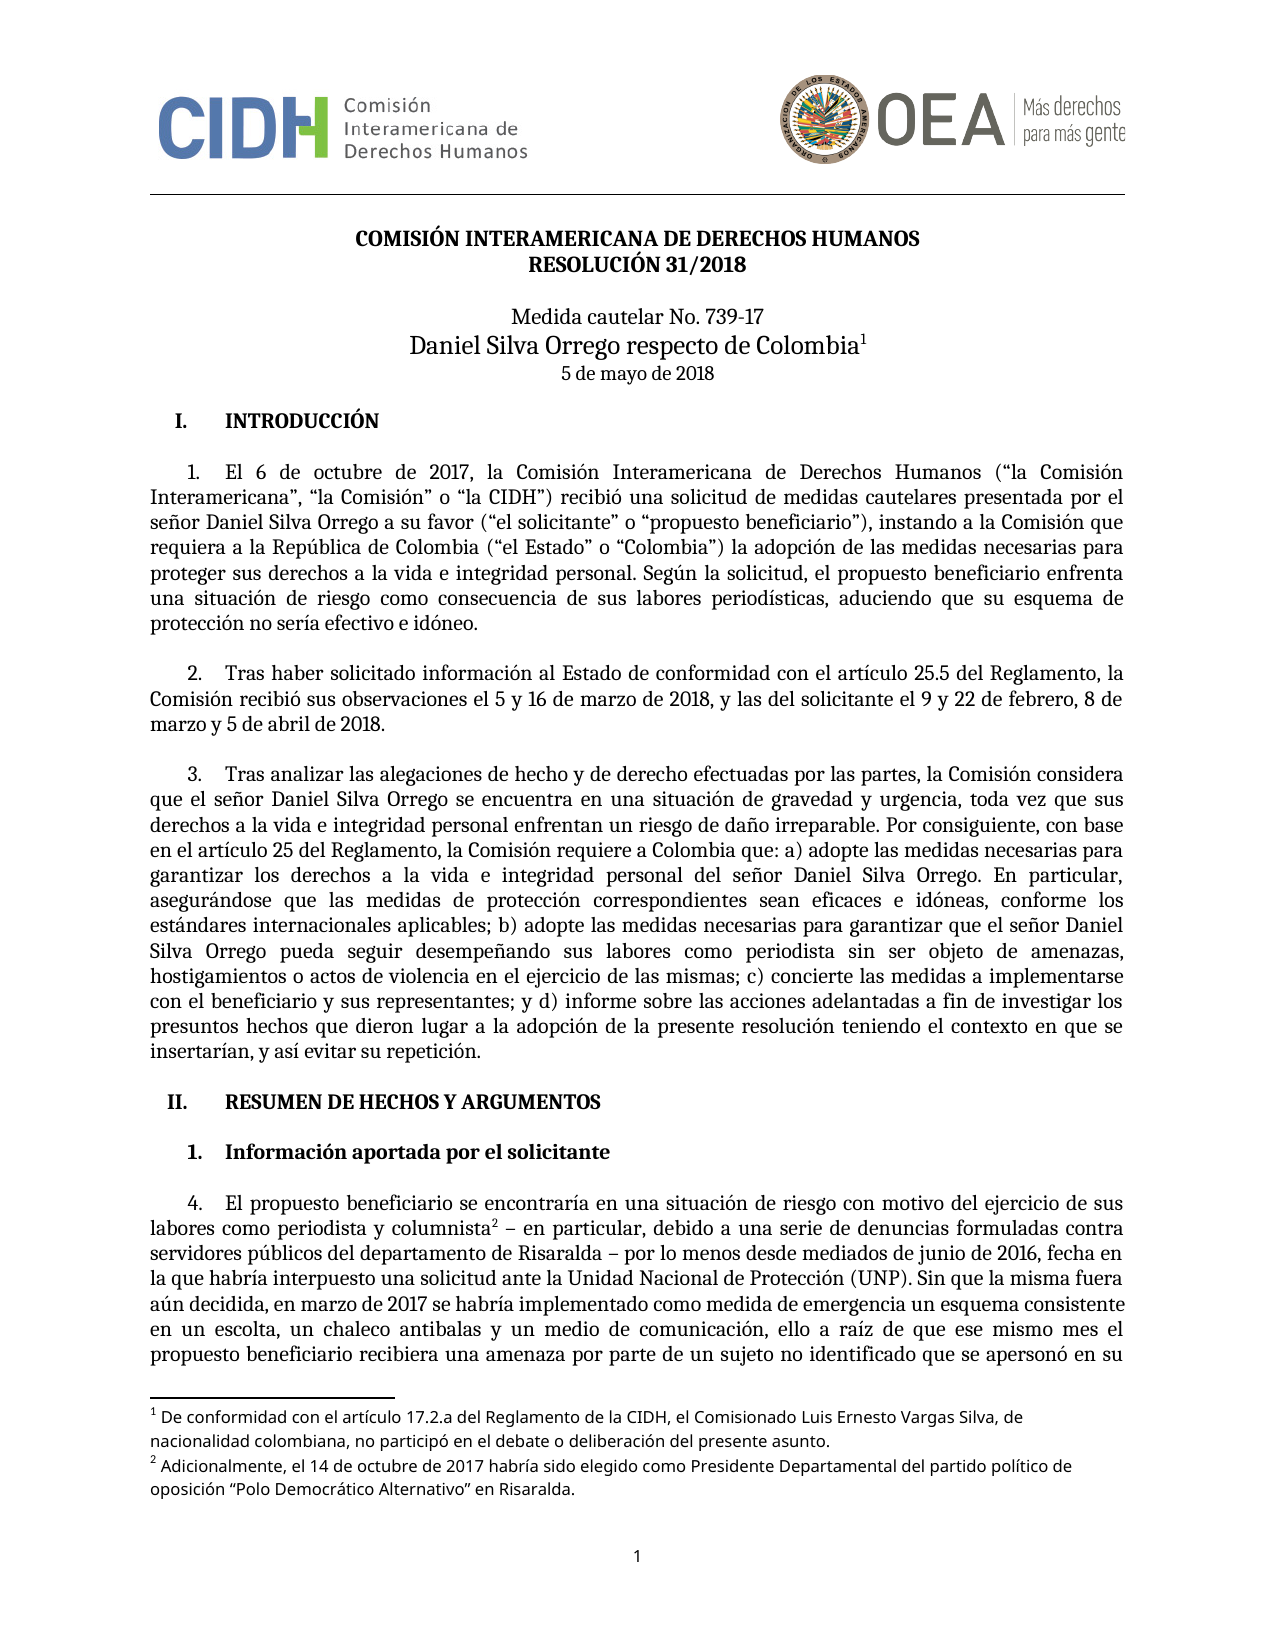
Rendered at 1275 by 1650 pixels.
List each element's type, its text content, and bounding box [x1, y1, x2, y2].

picture [780, 75, 1125, 164]
list INTRODUCCIÓN [150, 409, 1125, 434]
text Daniel Silva Orrego respecto de Colombia [150, 330, 1125, 361]
text 5 de mayo de 2018 [150, 361, 1125, 385]
list Tras analizar las alegaciones de hecho y de derecho efectuadas por las partes, la Comisión considera que el señor Daniel Silva Orrego se encuentra en una situación de gravedad y urgencia, toda vez que sus derechos a la vida e integridad personal enfrentan un riesgo de daño irreparable. Por consiguiente, con base en el artículo 25 del Reglamento, la Comisión requiere a Colombia que: a) adopte las medidas necesarias para garantizar los derechos a la vida e integridad personal del señor Daniel Silva Orrego. En particular, asegurándose que las medidas de protección correspondientes sean eficaces e idóneas, conforme los estándares internacionales aplicables; b) adopte las medidas necesarias para garantizar que el señor Daniel Silva Orrego pueda seguir desempeñando sus labores como periodista sin ser objeto de amenazas, hostigamientos o actos de violencia en el ejercicio de las mismas; c) concierte las medidas a implementarse con el beneficiario y sus representantes; y d) informe sobre las acciones adelantadas a fin de investigar los presuntos hechos que dieron lugar a la adopción de la presente resolución teniendo el contexto en que se insertarían, y así evitar su repetición. [150, 762, 1125, 1064]
list Tras haber solicitado información al Estado de conformidad con el artículo 25.5 del Reglamento, la Comisión recibió sus observaciones el 5 y 16 de marzo de 2018, y las del solicitante el 9 y 22 de febrero, 8 de marzo y 5 de abril de 2018. [150, 661, 1125, 737]
list Información aportada por el solicitante [150, 1140, 1125, 1165]
picture [150, 89, 537, 164]
text COMISIÓN INTERAMERICANA DE DERECHOS HUMANOS [150, 226, 1125, 252]
text Medida cautelar No. 739-17 [150, 304, 1125, 330]
text RESOLUCIÓN 31/2018 [150, 252, 1125, 278]
list RESUMEN DE HECHOS Y ARGUMENTOS [150, 1090, 1125, 1115]
list El 6 de octubre de 2017, la Comisión Interamericana de Derechos Humanos (“la Comisión Interamericana”, “la Comisión” o “la CIDH”) recibió una solicitud de medidas cautelares presentada por el señor Daniel Silva Orrego a su favor (“el solicitante” o “propuesto beneficiario”), instando a la Comisión que requiera a la República de Colombia (“el Estado” o “Colombia”) la adopción de las medidas necesarias para proteger sus derechos a la vida e integridad personal. Según la solicitud, el propuesto beneficiario enfrenta una situación de riesgo como consecuencia de sus labores periodísticas, aduciendo que su esquema de protección no sería efectivo e idóneo. [150, 459, 1125, 636]
